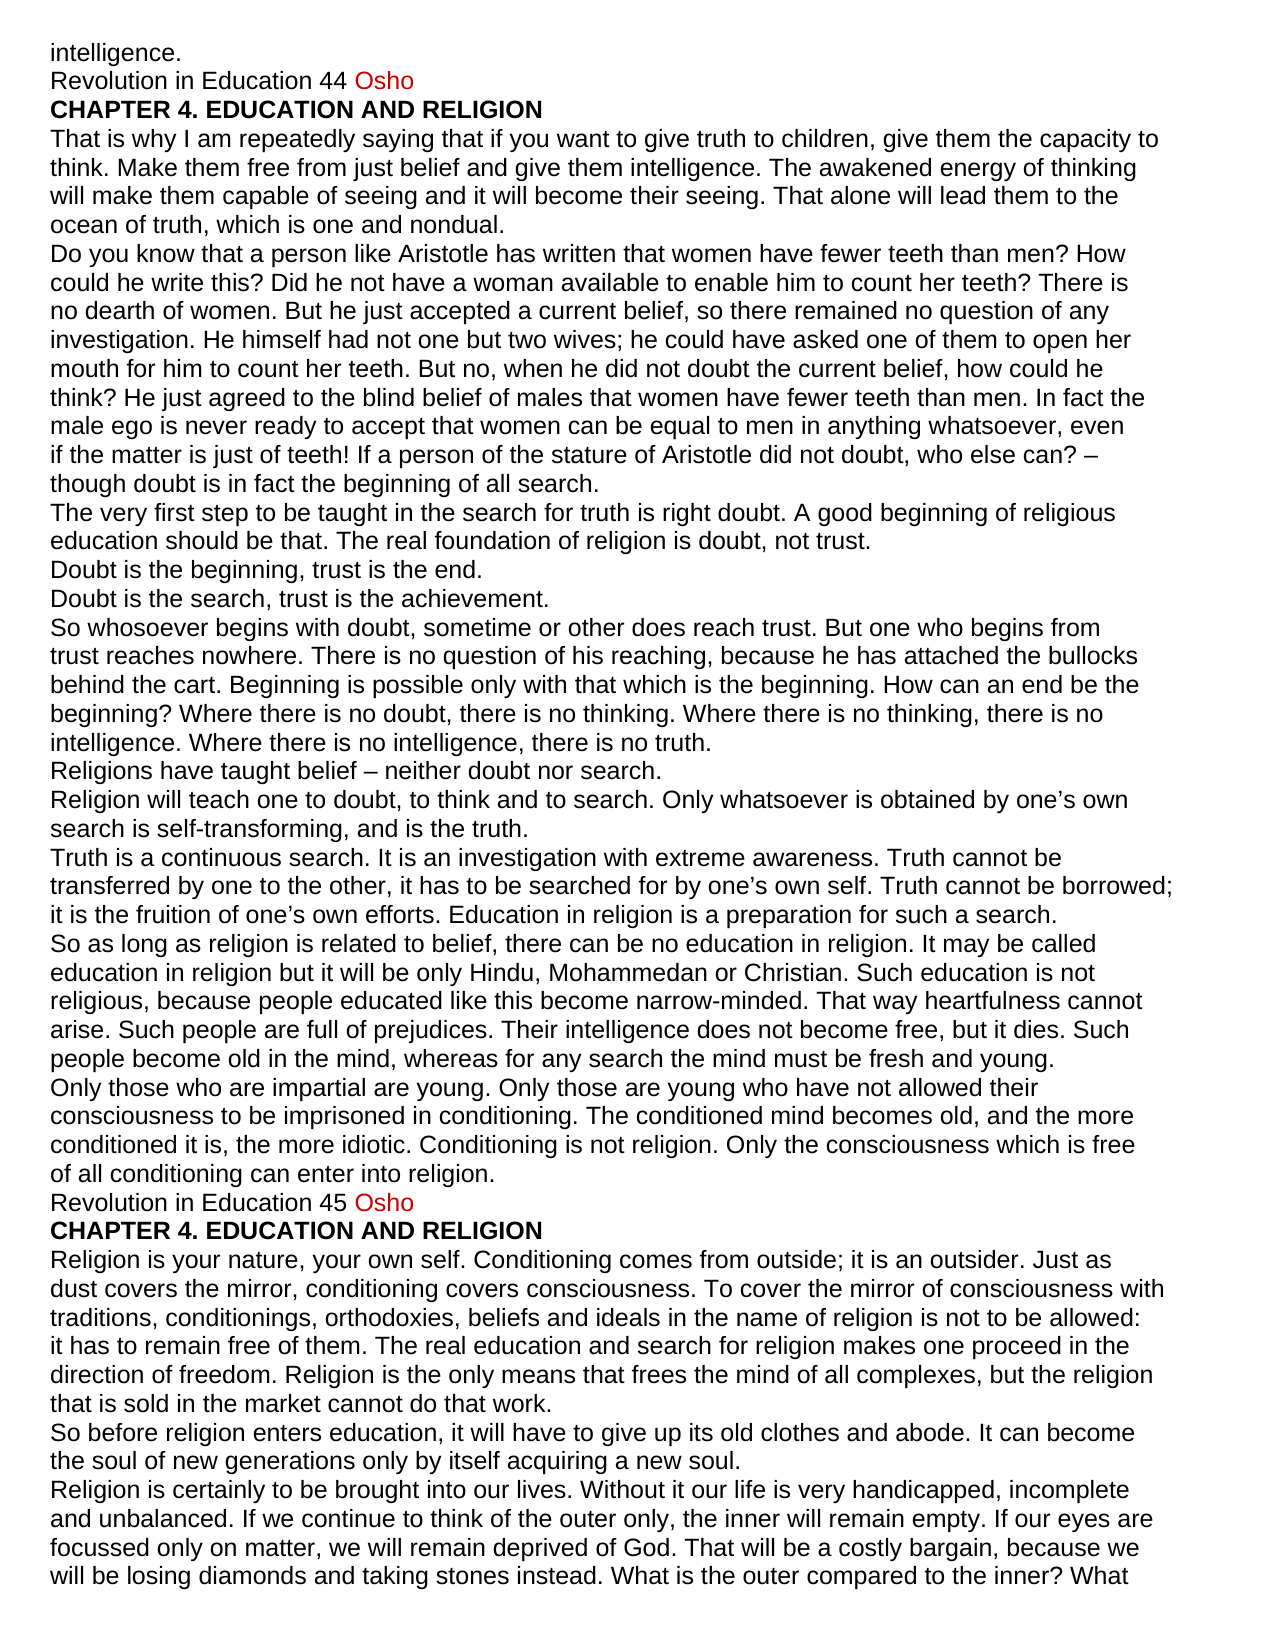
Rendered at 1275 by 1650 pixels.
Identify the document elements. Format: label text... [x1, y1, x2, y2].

text religious, because people educated like this become narrow-minded. That way heartfulness cannot [50, 986, 1200, 1015]
text that is sold in the market cannot do that work. [50, 1389, 1200, 1417]
text CHAPTER 4. EDUCATION AND RELIGION [50, 95, 1200, 124]
text no dearth of women. But he just accepted a current belief, so there remained no question of any [50, 296, 1200, 325]
text will make them capable of seeing and it will become their seeing. That alone will lead them to the [50, 181, 1200, 210]
text Revolution in Education 45 Osho [50, 1187, 1200, 1216]
text transferred by one to the other, it has to be searched for by one’s own self. Truth cannot be borrowed; [50, 871, 1200, 900]
text education should be that. The real foundation of religion is doubt, not trust. [50, 526, 1200, 555]
text behind the cart. Beginning is possible only with that which is the beginning. How can an end be the [50, 670, 1200, 699]
text That is why I am repeatedly saying that if you want to give truth to children, give them the capacity to [50, 124, 1200, 152]
text education in religion but it will be only Hindu, Mohammedan or Christian. Such education is not [50, 957, 1200, 986]
text Religion is your nature, your own self. Conditioning comes from outside; it is an outsider. Just as [50, 1245, 1200, 1274]
text ocean of truth, which is one and nondual. [50, 210, 1200, 239]
text search is self-transforming, and is the truth. [50, 814, 1200, 842]
text and unbalanced. If we continue to think of the outer only, the inner will remain empty. If our eyes are [50, 1504, 1200, 1532]
text it has to remain free of them. The real education and search for religion makes one proceed in the [50, 1331, 1200, 1360]
text if the matter is just of teeth! If a person of the stature of Aristotle did not doubt, who else can? – [50, 440, 1200, 469]
text investigation. He himself had not one but two wives; he could have asked one of them to open her [50, 325, 1200, 354]
text Do you know that a person like Aristotle has written that women have fewer teeth than men? How [50, 239, 1200, 267]
text male ego is never ready to accept that women can be equal to men in anything whatsoever, even [50, 411, 1200, 440]
text Revolution in Education 44 Osho [50, 66, 1200, 95]
text Truth is a continuous search. It is an investigation with extreme awareness. Truth cannot be [50, 842, 1200, 871]
text focussed only on matter, we will remain deprived of God. That will be a costly bargain, because we [50, 1532, 1200, 1561]
text arise. Such people are full of prejudices. Their intelligence does not become free, but it dies. Such [50, 1015, 1200, 1044]
text of all conditioning can enter into religion. [50, 1159, 1200, 1187]
text Religion will teach one to doubt, to think and to search. Only whatsoever is obtained by one’s own [50, 785, 1200, 814]
text traditions, conditionings, orthodoxies, beliefs and ideals in the name of religion is not to be allowed: [50, 1302, 1200, 1331]
text people become old in the mind, whereas for any search the mind must be fresh and young. [50, 1044, 1200, 1072]
text could he write this? Did he not have a woman available to enable him to count her teeth? There is [50, 267, 1200, 296]
text trust reaches nowhere. There is no question of his reaching, because he has attached the bullocks [50, 641, 1200, 670]
text direction of freedom. Religion is the only means that frees the mind of all complexes, but the religion [50, 1360, 1200, 1389]
text conditioned it is, the more idiotic. Conditioning is not religion. Only the consciousness which is free [50, 1130, 1200, 1159]
text Religion is certainly to be brought into our lives. Without it our life is very handicapped, incomplete [50, 1475, 1200, 1504]
text So as long as religion is related to belief, there can be no education in religion. It may be called [50, 929, 1200, 957]
text Religions have taught belief – neither doubt nor search. [50, 756, 1200, 785]
text think? He just agreed to the blind belief of males that women have fewer teeth than men. In fact the [50, 382, 1200, 411]
text beginning? Where there is no doubt, there is no thinking. Where there is no thinking, there is no [50, 699, 1200, 727]
text dust covers the mirror, conditioning covers consciousness. To cover the mirror of consciousness with [50, 1274, 1200, 1302]
text Doubt is the beginning, trust is the end. [50, 555, 1200, 584]
text the soul of new generations only by itself acquiring a new soul. [50, 1446, 1200, 1475]
text think. Make them free from just belief and give them intelligence. The awakened energy of thinking [50, 152, 1200, 181]
text it is the fruition of one’s own efforts. Education in religion is a preparation for such a search. [50, 900, 1200, 929]
text CHAPTER 4. EDUCATION AND RELIGION [50, 1216, 1200, 1245]
text Doubt is the search, trust is the achievement. [50, 584, 1200, 612]
text So whosoever begins with doubt, sometime or other does reach trust. But one who begins from [50, 612, 1200, 641]
text consciousness to be imprisoned in conditioning. The conditioned mind becomes old, and the more [50, 1101, 1200, 1130]
text So before religion enters education, it will have to give up its old clothes and abode. It can become [50, 1417, 1200, 1446]
text though doubt is in fact the beginning of all search. [50, 469, 1200, 497]
text The very first step to be taught in the search for truth is right doubt. A good beginning of religious [50, 497, 1200, 526]
text will be losing diamonds and taking stones instead. What is the outer compared to the inner? What [50, 1561, 1200, 1590]
text mouth for him to count her teeth. But no, when he did not doubt the current belief, how could he [50, 354, 1200, 382]
text Only those who are impartial are young. Only those are young who have not allowed their [50, 1072, 1200, 1101]
text intelligence. [50, 37, 1200, 66]
text intelligence. Where there is no intelligence, there is no truth. [50, 727, 1200, 756]
